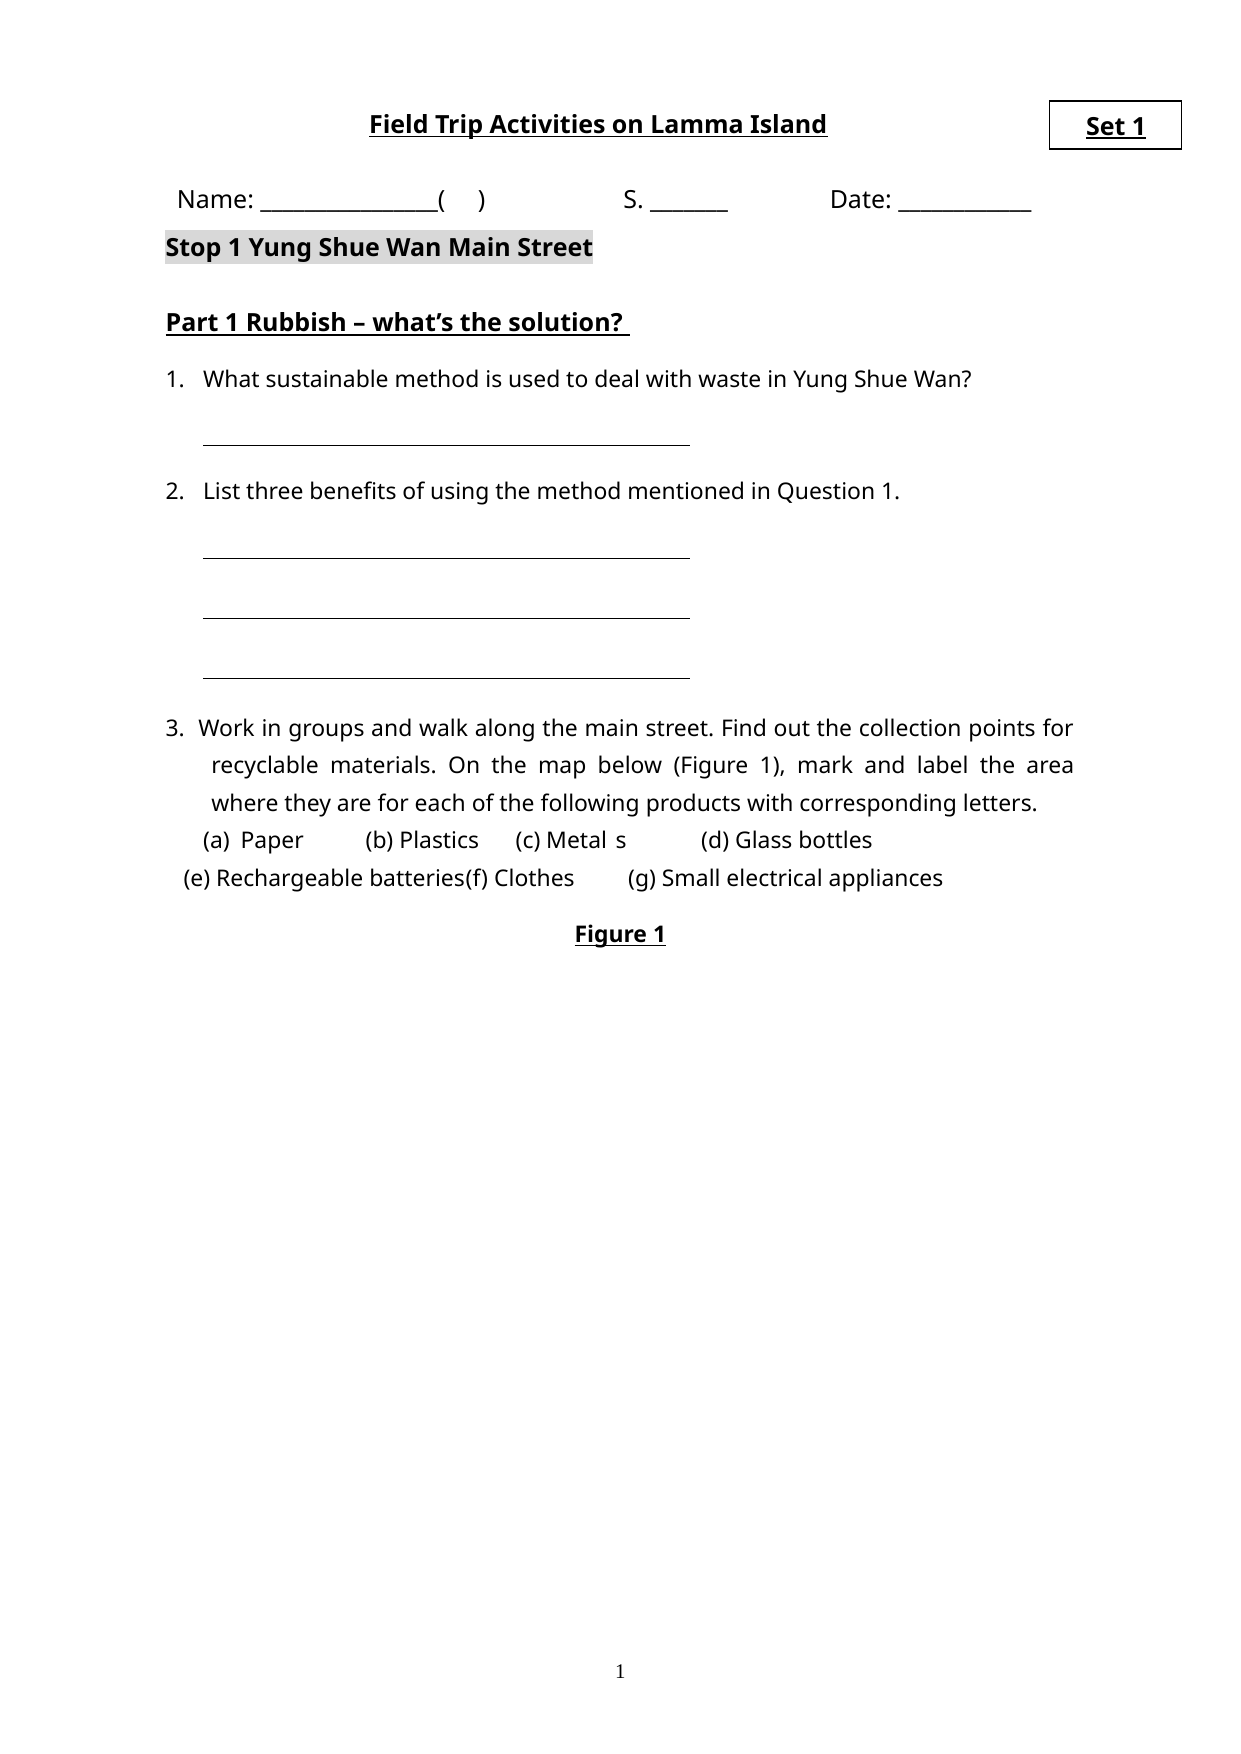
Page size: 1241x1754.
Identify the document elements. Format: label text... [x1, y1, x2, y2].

table_header Name: ________________( ) [165, 180, 612, 228]
text (e) Rechargeable batteries (f) Clothes (g) Small electrical appliances [165, 859, 1075, 896]
text Part 1 Rubbish – what’s the solution? [165, 303, 1075, 341]
text Field Trip Activities on Lamma Island [165, 105, 1049, 143]
list List three benefits of using the method mentioned in Question 1. [165, 472, 1075, 510]
list What sustainable method is used to deal with waste in Yung Shue Wan? [165, 360, 1075, 397]
table_header S. _______ [612, 180, 793, 228]
text Stop 1 Yung Shue Wan Main Street [165, 228, 1075, 266]
text 3. Work in groups and walk along the main street. Find out the collection points for recyclable materials. On the map below (Figure 1), mark and label the area where they are for each of the following products with corresponding letters. [165, 709, 1075, 821]
text Figure 1 [165, 915, 1075, 952]
list Paper (b) Plastics (c) Metal s (d) Glass bottles [203, 821, 1075, 859]
table_header Date: ____________ [793, 180, 1114, 228]
